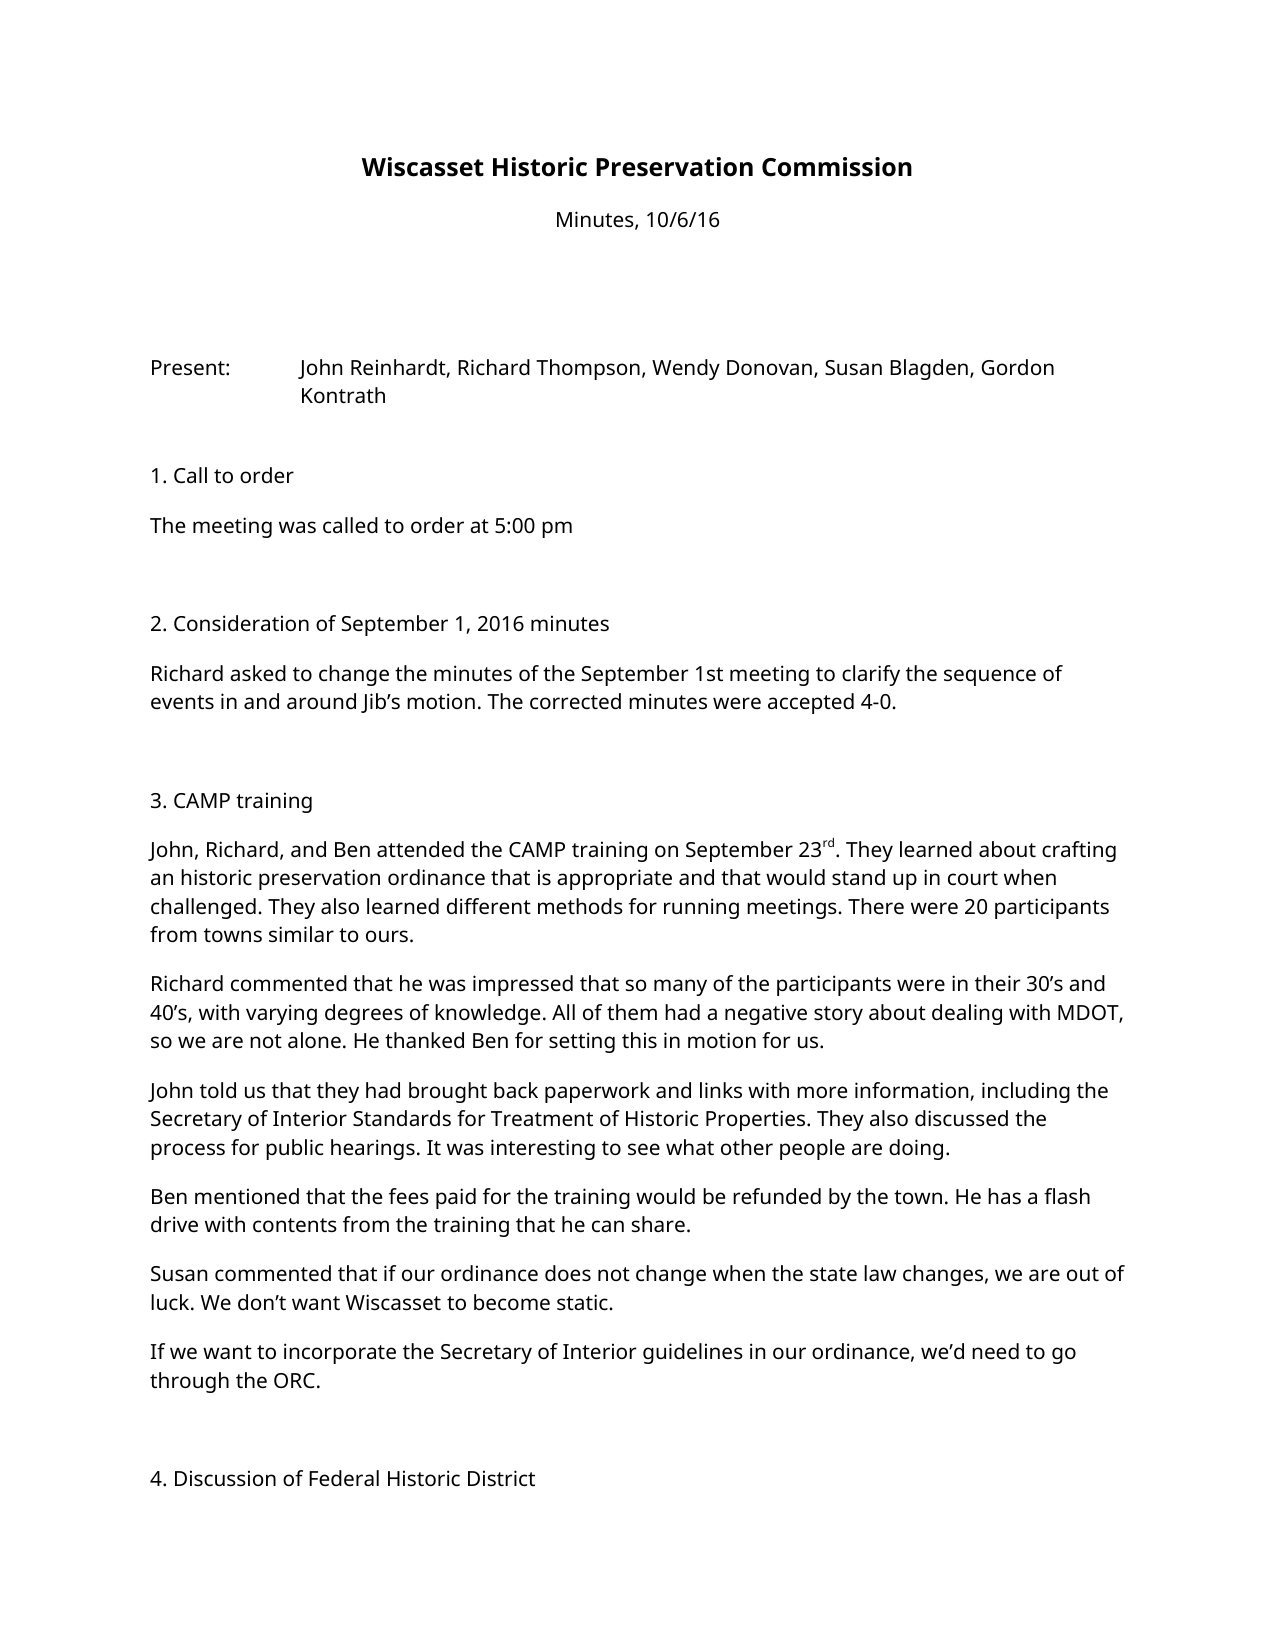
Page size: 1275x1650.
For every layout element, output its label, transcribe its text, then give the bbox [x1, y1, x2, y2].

text 4. Discussion of Federal Historic District [150, 1464, 1125, 1493]
text The meeting was called to order at 5:00 pm [150, 511, 1125, 539]
text Ben mentioned that the fees paid for the training would be refunded by the town. He has a flash drive with contents from the training that he can share. [150, 1182, 1125, 1239]
text If we want to incorporate the Secretary of Interior guidelines in our ordinance, we’d need to go through the ORC. [150, 1337, 1125, 1394]
text 1. Call to order [150, 462, 1125, 490]
text John told us that they had brought back paperwork and links with more information, including the Secretary of Interior Standards for Treatment of Historic Properties. They also discussed the process for public hearings. It was interesting to see what other people are doing. [150, 1076, 1125, 1161]
text Richard commented that he was impressed that so many of the participants were in their 30’s and 40’s, with varying degrees of knowledge. All of them had a negative story about dealing with MDOT, so we are not alone. He thanked Ben for setting this in motion for us. [150, 969, 1125, 1055]
text Minutes, 10/6/16 [150, 205, 1125, 233]
text 3. CAMP training [150, 786, 1125, 814]
text Present: John Reinhardt, Richard Thompson, Wendy Donovan, Susan Blagden, Gordon Kontrath [150, 353, 1125, 409]
text John, Richard, and Ben attended the CAMP training on September 23rd. They learned about crafting an historic preservation ordinance that is appropriate and that would stand up in court when challenged. They also learned different methods for running meetings. There were 20 participants from towns similar to ours. [150, 835, 1125, 949]
text Wiscasset Historic Preservation Commission [150, 150, 1125, 184]
text Susan commented that if our ordinance does not change when the state law changes, we are out of luck. We don’t want Wiscasset to become static. [150, 1259, 1125, 1316]
text Richard asked to change the minutes of the September 1st meeting to clarify the sequence of events in and around Jib’s motion. The corrected minutes were accepted 4-0. [150, 659, 1125, 716]
text 2. Consideration of September 1, 2016 minutes [150, 609, 1125, 638]
